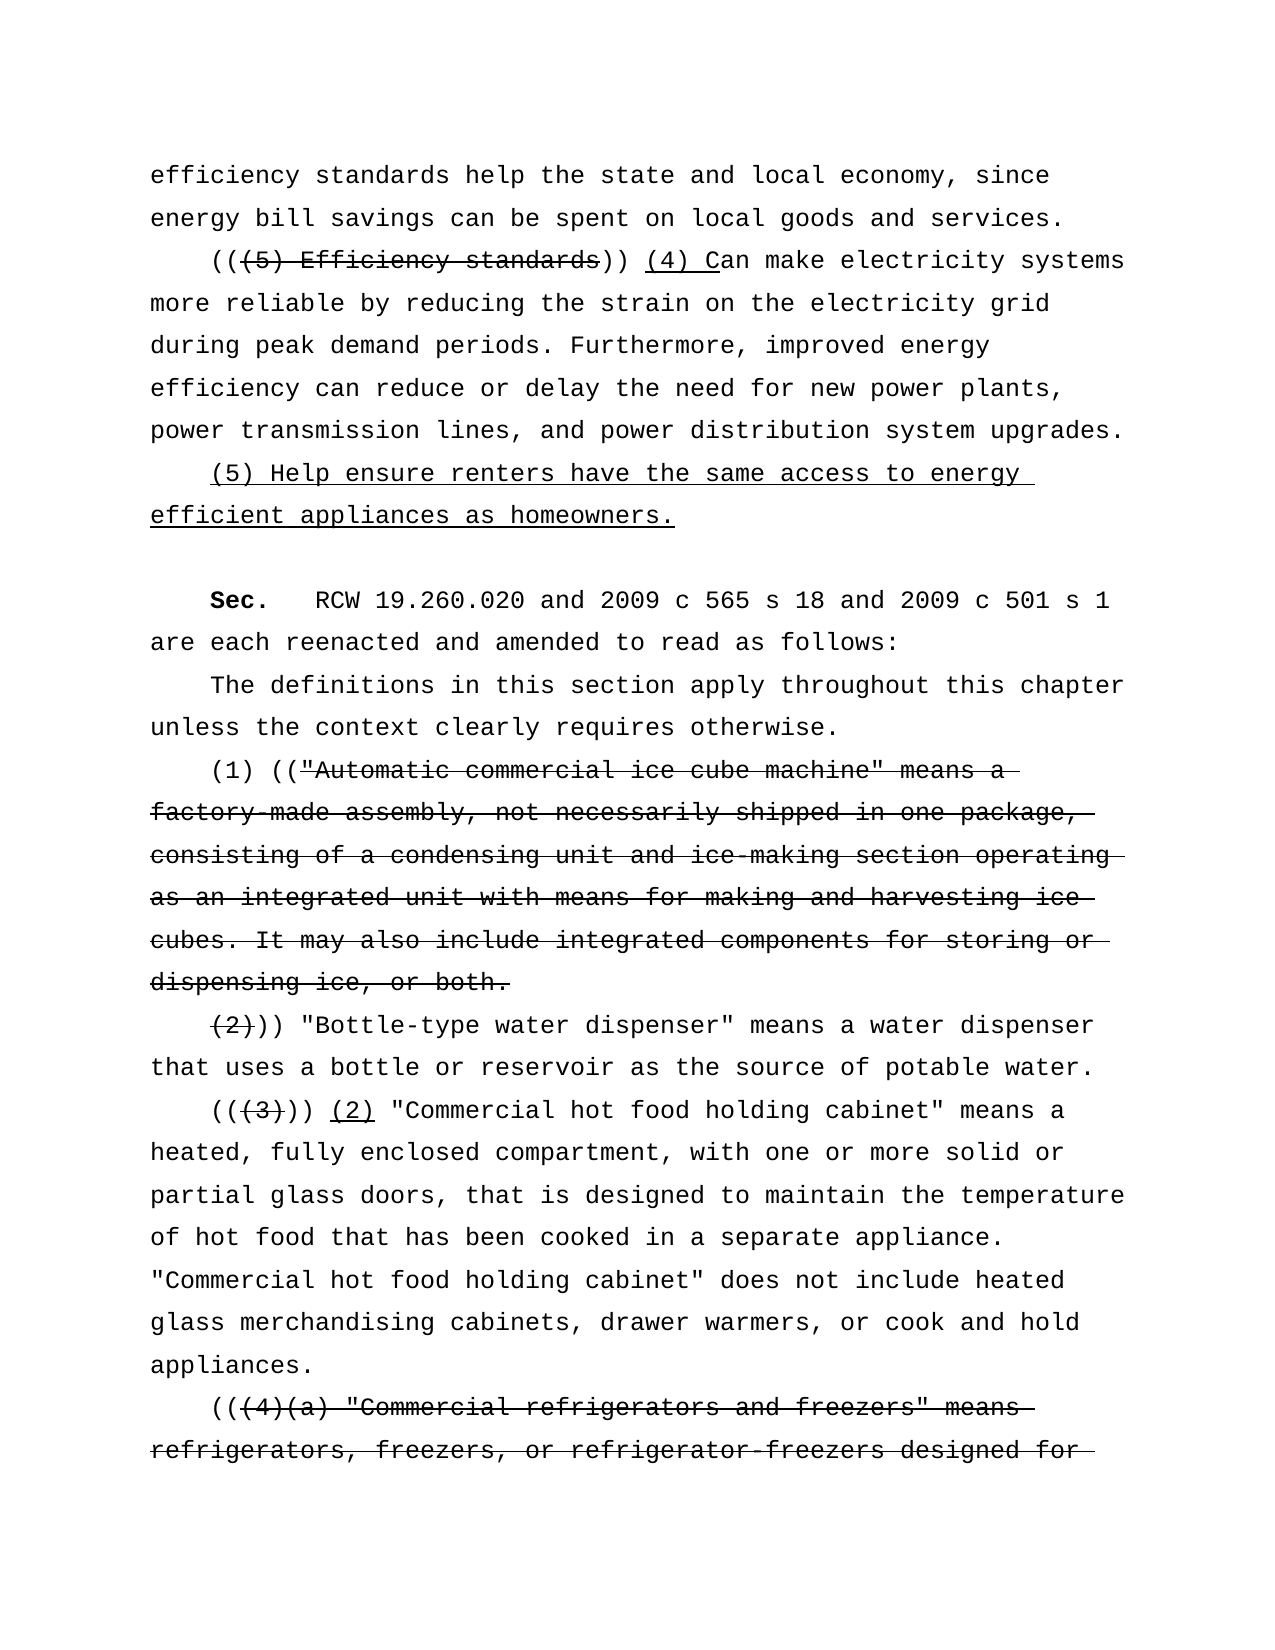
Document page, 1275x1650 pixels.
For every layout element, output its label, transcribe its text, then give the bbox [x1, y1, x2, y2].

text Sec. RCW 19.260.020 and 2009 c 565 s 18 and 2009 c 501 s 1 are each reenacted and amended to read as follows: [150, 574, 1125, 659]
text (5) Help ensure renters have the same access to energy efficient appliances as homeowners. [150, 447, 1125, 532]
text The definitions in this section apply throughout this chapter unless the context clearly requires otherwise. [150, 659, 1125, 744]
text (2))) "Bottle-type water dispenser" means a water dispenser that uses a bottle or reservoir as the source of potable water. [150, 999, 1125, 1084]
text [150, 1382, 1125, 1467]
text (1) (("Automatic commercial ice cube machine" means a factory-made assembly, not necessarily shipped in one package, consisting of a condensing unit and ice-making section operating as an integrated unit with means for making and harvesting ice cubes. It may also include integrated components for storing or dispensing ice, or both. [150, 744, 1125, 856]
text (1) (("Automatic commercial ice cube machine" means a factory-made assembly, not necessarily shipped in one package, consisting of a condensing unit and ice-making section operating as an integrated unit with means for making and harvesting ice cubes. It may also include integrated components for storing or dispensing ice, or both. [150, 857, 1125, 999]
text (((5) Efficiency standards)) (4) Can make electricity systems more reliable by reducing the strain on the electricity grid during peak demand periods. Furthermore, improved energy efficiency can reduce or delay the need for new power plants, power transmission lines, and power distribution system upgrades. [150, 235, 1125, 447]
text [150, 150, 1125, 235]
text (((3))) (2) "Commercial hot food holding cabinet" means a heated, fully enclosed compartment, with one or more solid or partial glass doors, that is designed to maintain the temperature of hot food that has been cooked in a separate appliance. "Commercial hot food holding cabinet" does not include heated glass merchandising cabinets, drawer warmers, or cook and hold appliances. [150, 1084, 1125, 1382]
